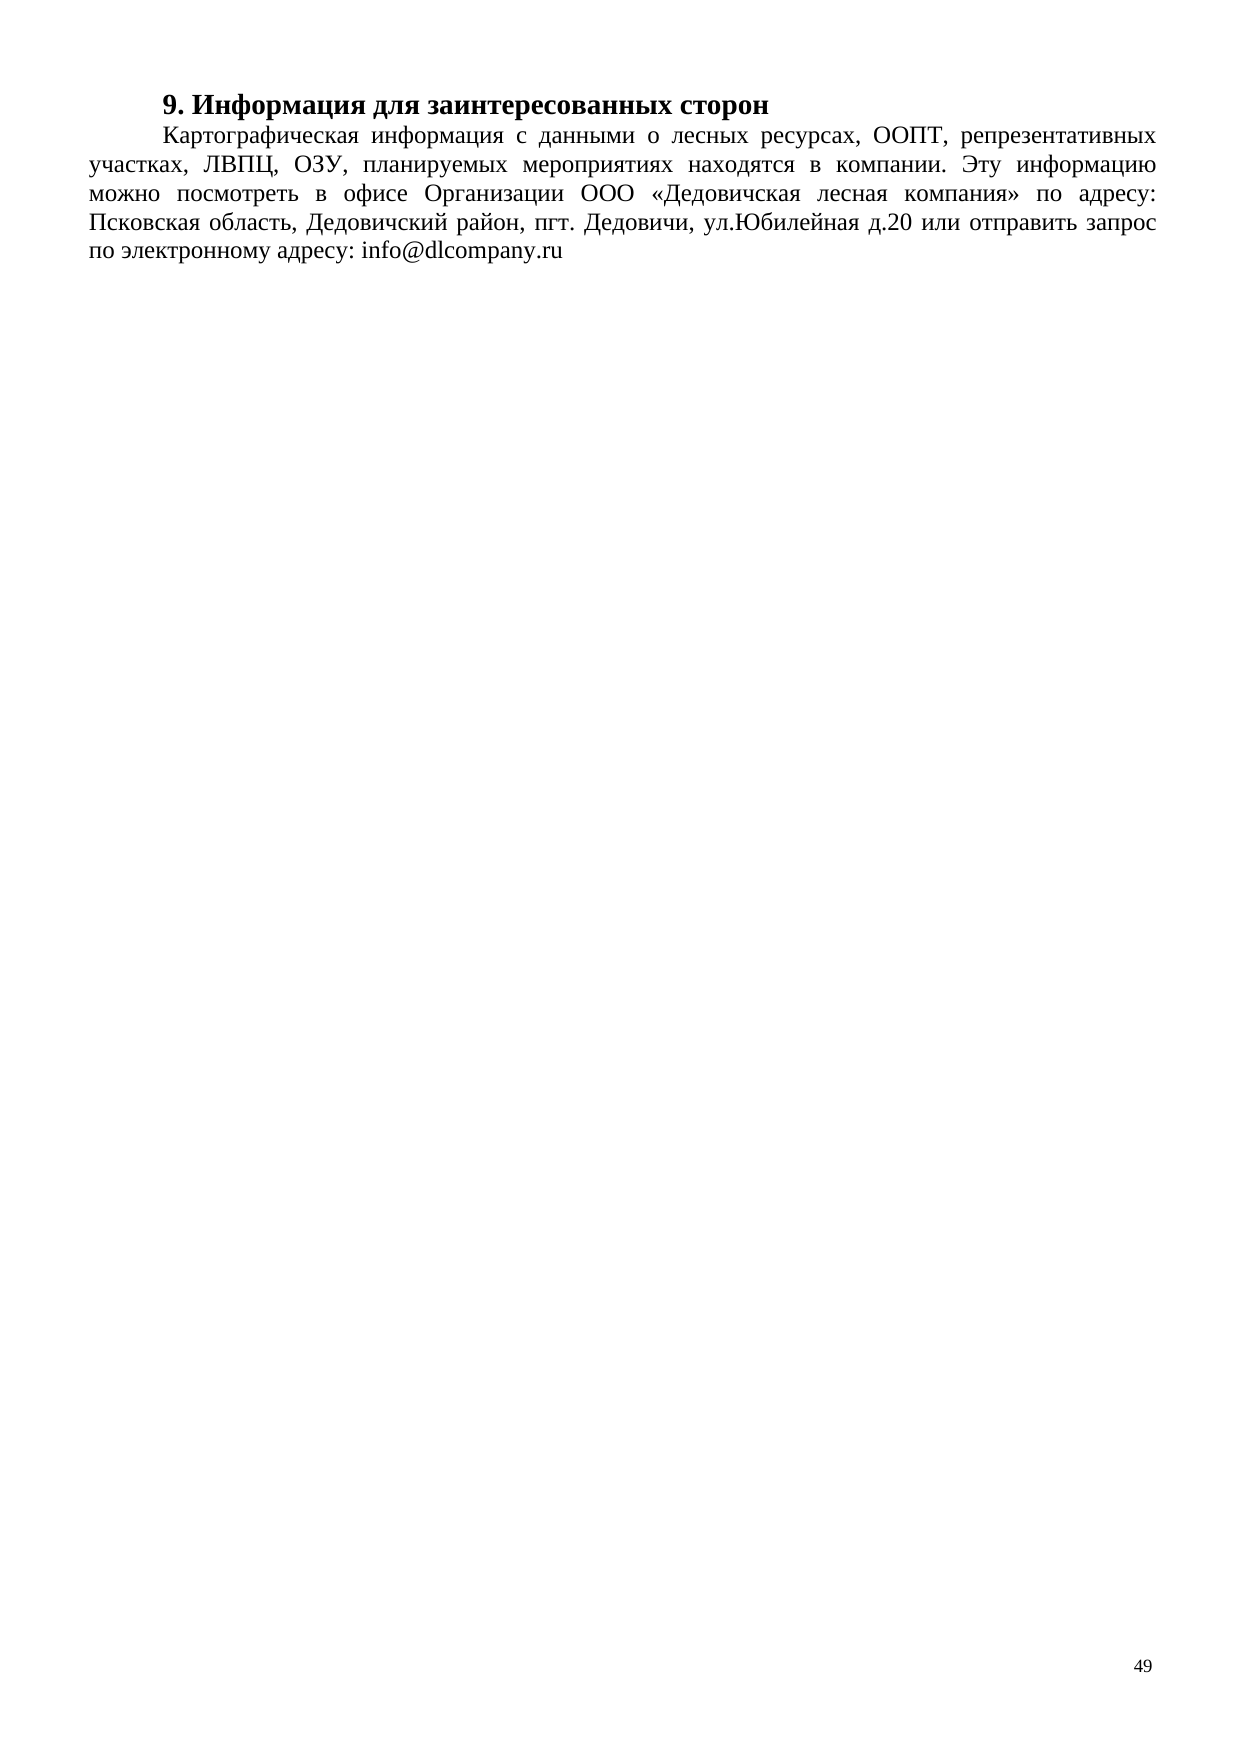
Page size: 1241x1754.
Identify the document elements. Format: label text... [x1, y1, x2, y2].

text 9. Информация для заинтересованных сторон [89, 87, 1152, 121]
text Картографическая информация с данными о лесных ресурсах, ООПТ, репрезентативных участках, ЛВПЦ, ОЗУ, планируемых мероприятиях находятся в компании. Эту информацию можно посмотреть в офисе Организации ООО «Дедовичская лесная компания» по адресу: Псковская область, Дедовичский район, пгт. Дедовичи, ул.Юбилейная д.20 или отправить запрос по электронному адресу: info@dlcompany.ru [89, 121, 1157, 264]
